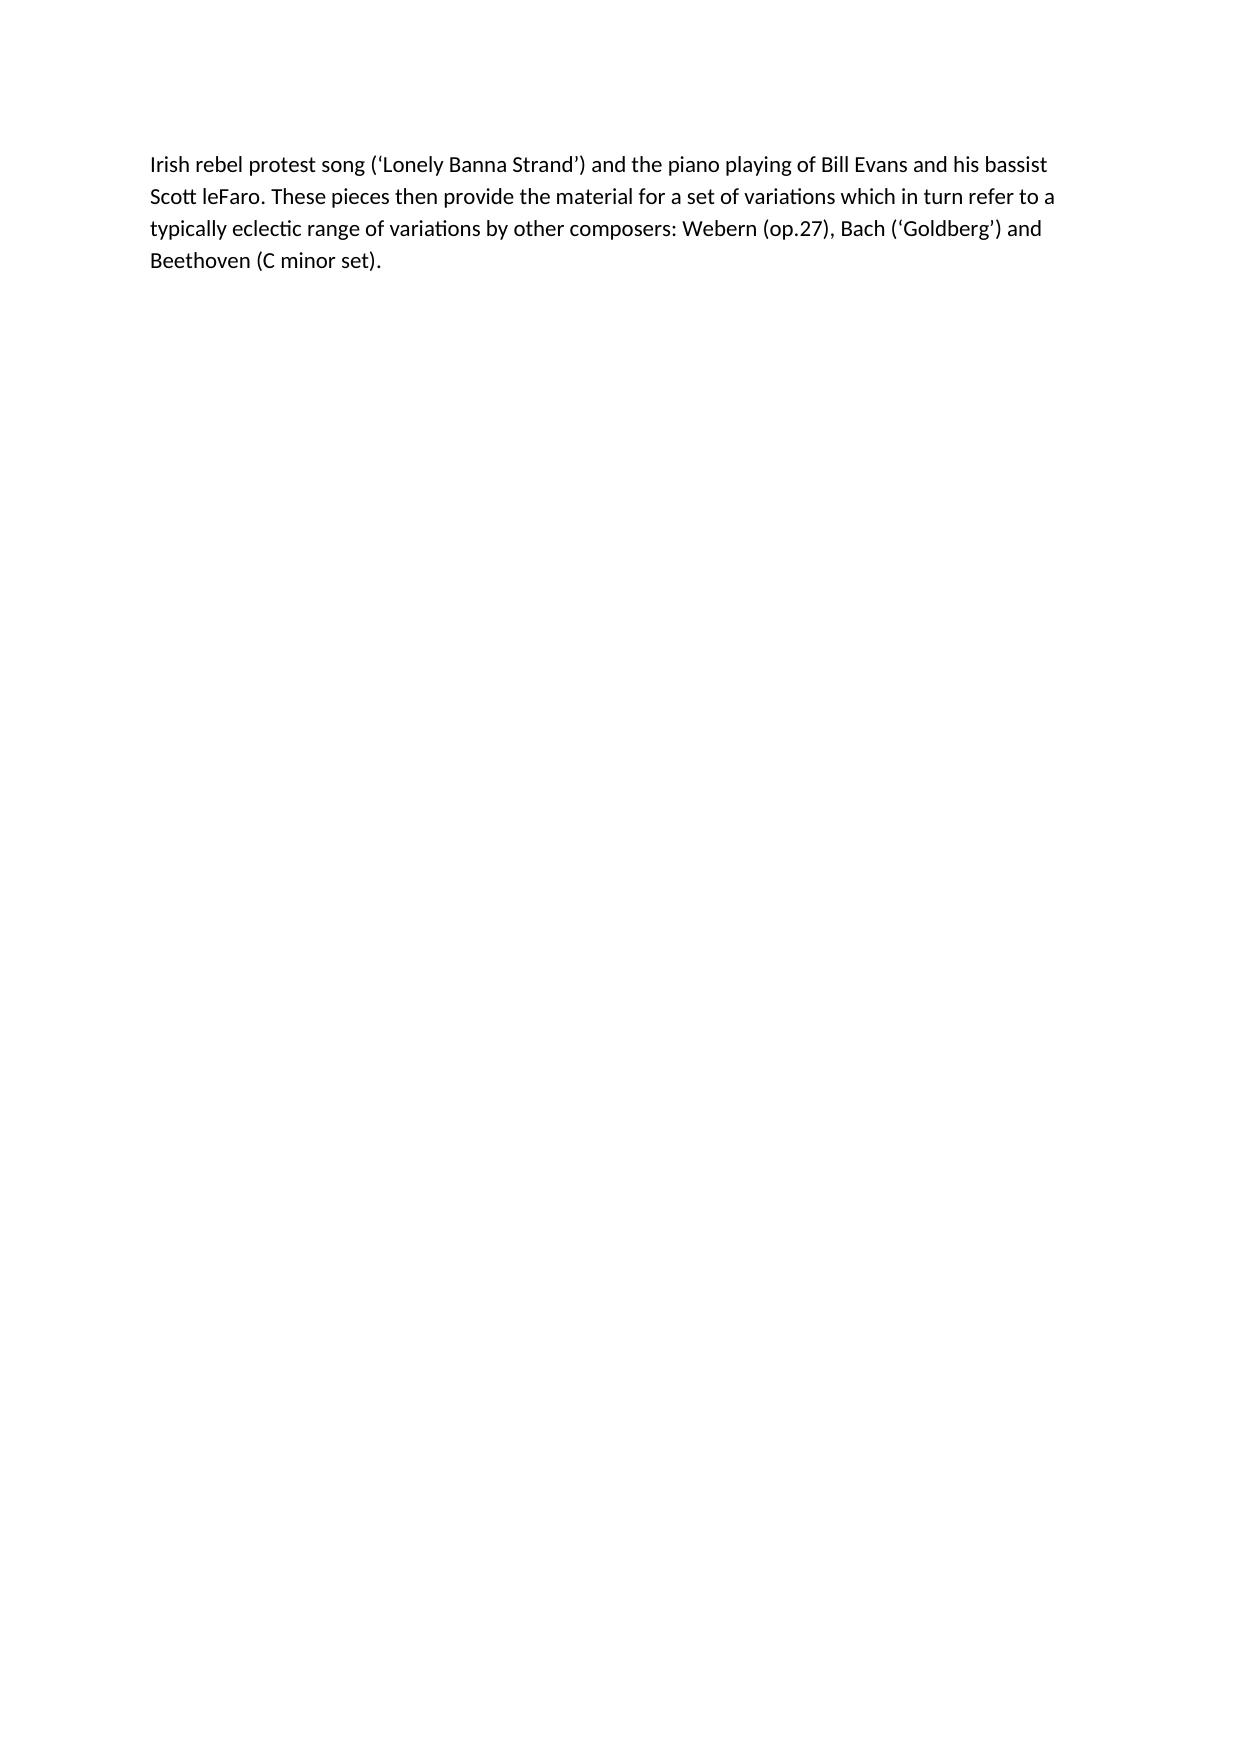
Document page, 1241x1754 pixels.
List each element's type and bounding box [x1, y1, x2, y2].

text [150, 150, 1090, 274]
